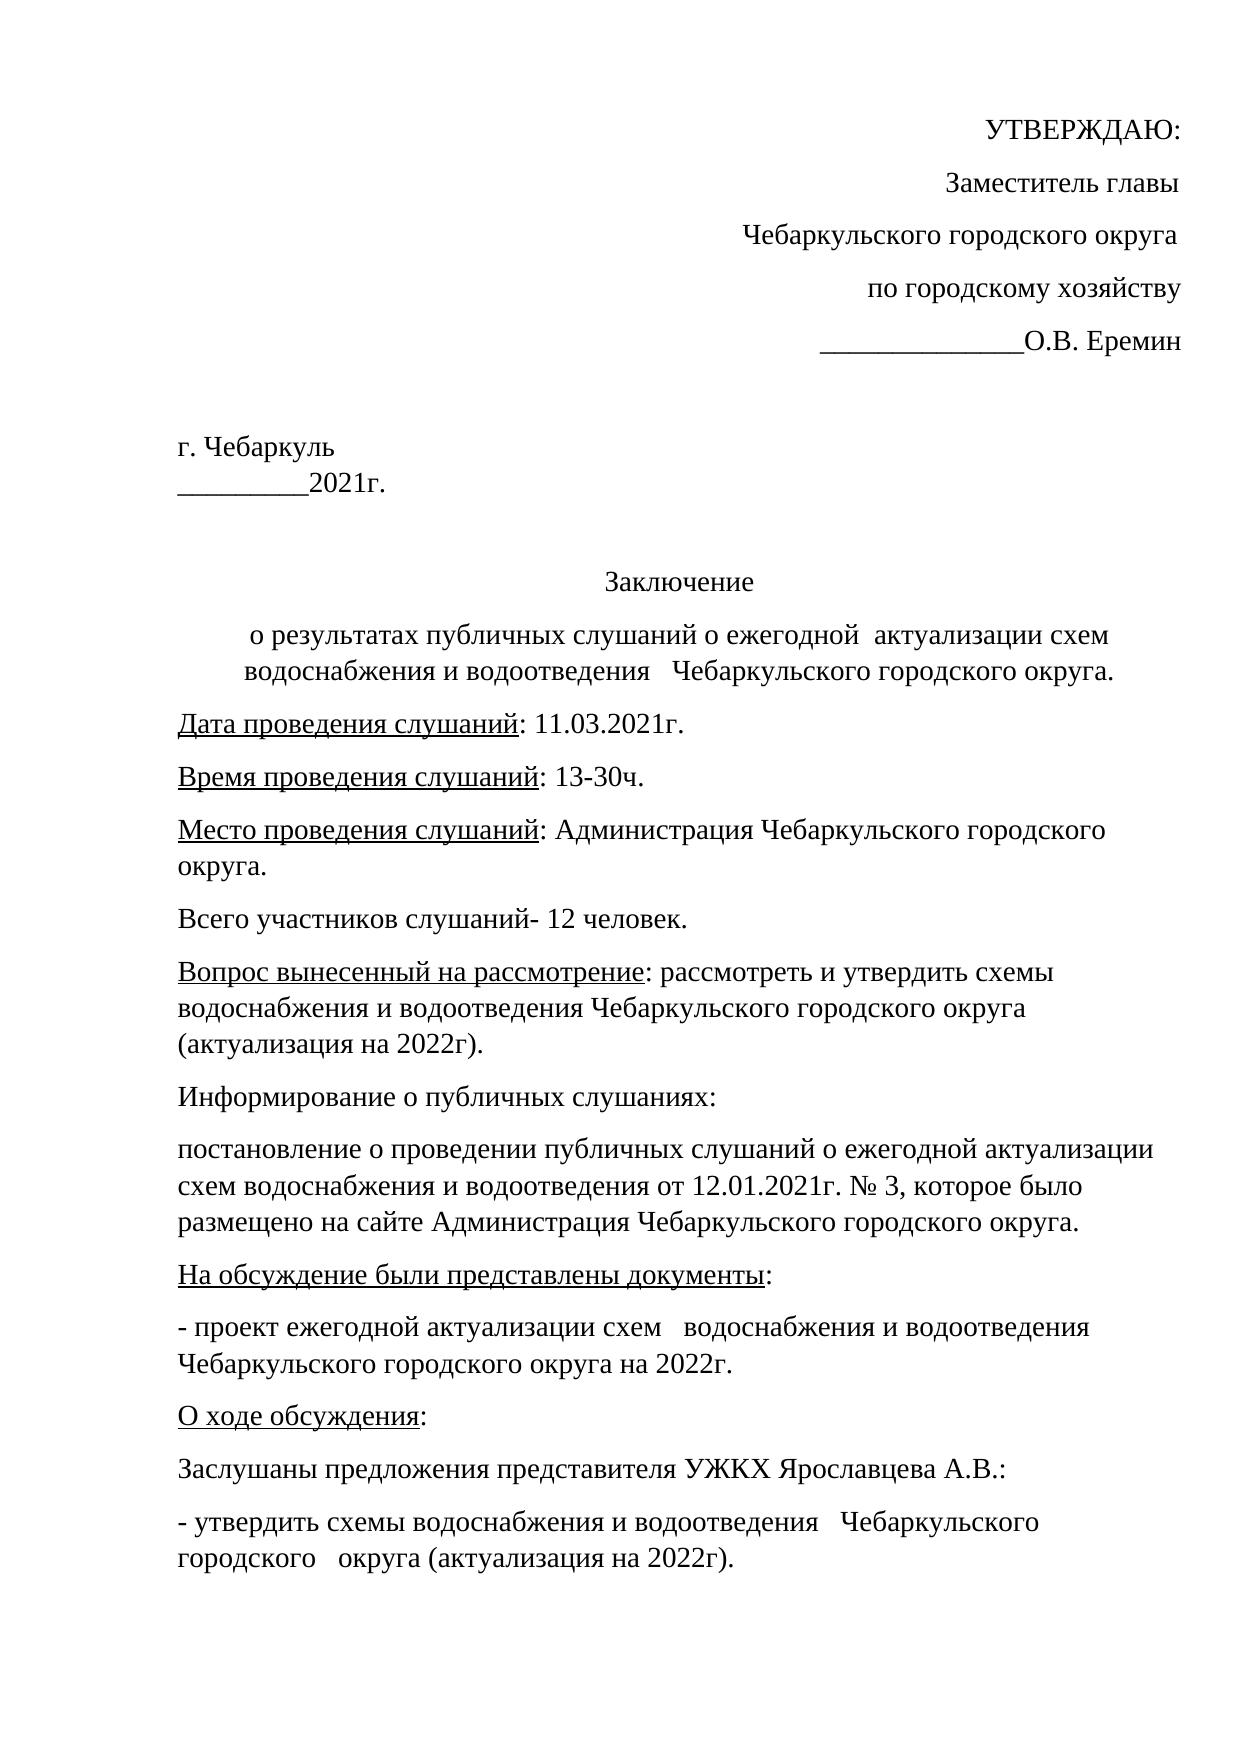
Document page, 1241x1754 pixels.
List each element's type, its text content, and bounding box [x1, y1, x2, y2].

text постановление о проведении публичных слушаний о ежегодной актуализации схем водоснабжения и водоотведения от 12.01.2021г. № 3, которое было размещено на сайте Администрация Чебаркульского городского округа. [177, 1132, 1181, 1237]
text Заместитель главы [177, 165, 1181, 198]
text Информирование о публичных слушаниях: [177, 1079, 1181, 1112]
text Чебаркульского городского округа [177, 217, 1181, 251]
text ______________О.В. Еремин [177, 323, 1181, 357]
text УТВЕРЖДАЮ: [177, 112, 1181, 145]
text О ходе обсуждения: [177, 1398, 1181, 1432]
text Заслушаны предложения представителя УЖКХ Ярославцева А.В.: [177, 1451, 1181, 1485]
text Время проведения слушаний: 13-30ч. [177, 759, 1181, 793]
text - утвердить схемы водоснабжения и водоотведения Чебаркульского городского округа (актуализация на 2022г). [177, 1504, 1181, 1574]
text г. Чебаркуль _________2021г. [177, 429, 1181, 498]
text Дата проведения слушаний: 11.03.2021г. [177, 706, 1181, 740]
text - проект ежегодной актуализации схем водоснабжения и водоотведения Чебаркульского городского округа на 2022г. [177, 1309, 1181, 1379]
text Место проведения слушаний: Администрация Чебаркульского городского округа. [177, 812, 1181, 882]
text Заключение [177, 564, 1181, 598]
text На обсуждение были представлены документы: [177, 1257, 1181, 1290]
text Всего участников слушаний- 12 человек. [177, 901, 1181, 934]
text по городскому хозяйству [177, 270, 1181, 304]
text Вопрос вынесенный на рассмотрение: рассмотреть и утвердить схемы водоснабжения и водоотведения Чебаркульского городского округа (актуализация на 2022г). [177, 954, 1181, 1059]
text о результатах публичных слушаний о ежегодной актуализации схем водоснабжения и водоотведения Чебаркульского городского округа. [177, 617, 1181, 687]
